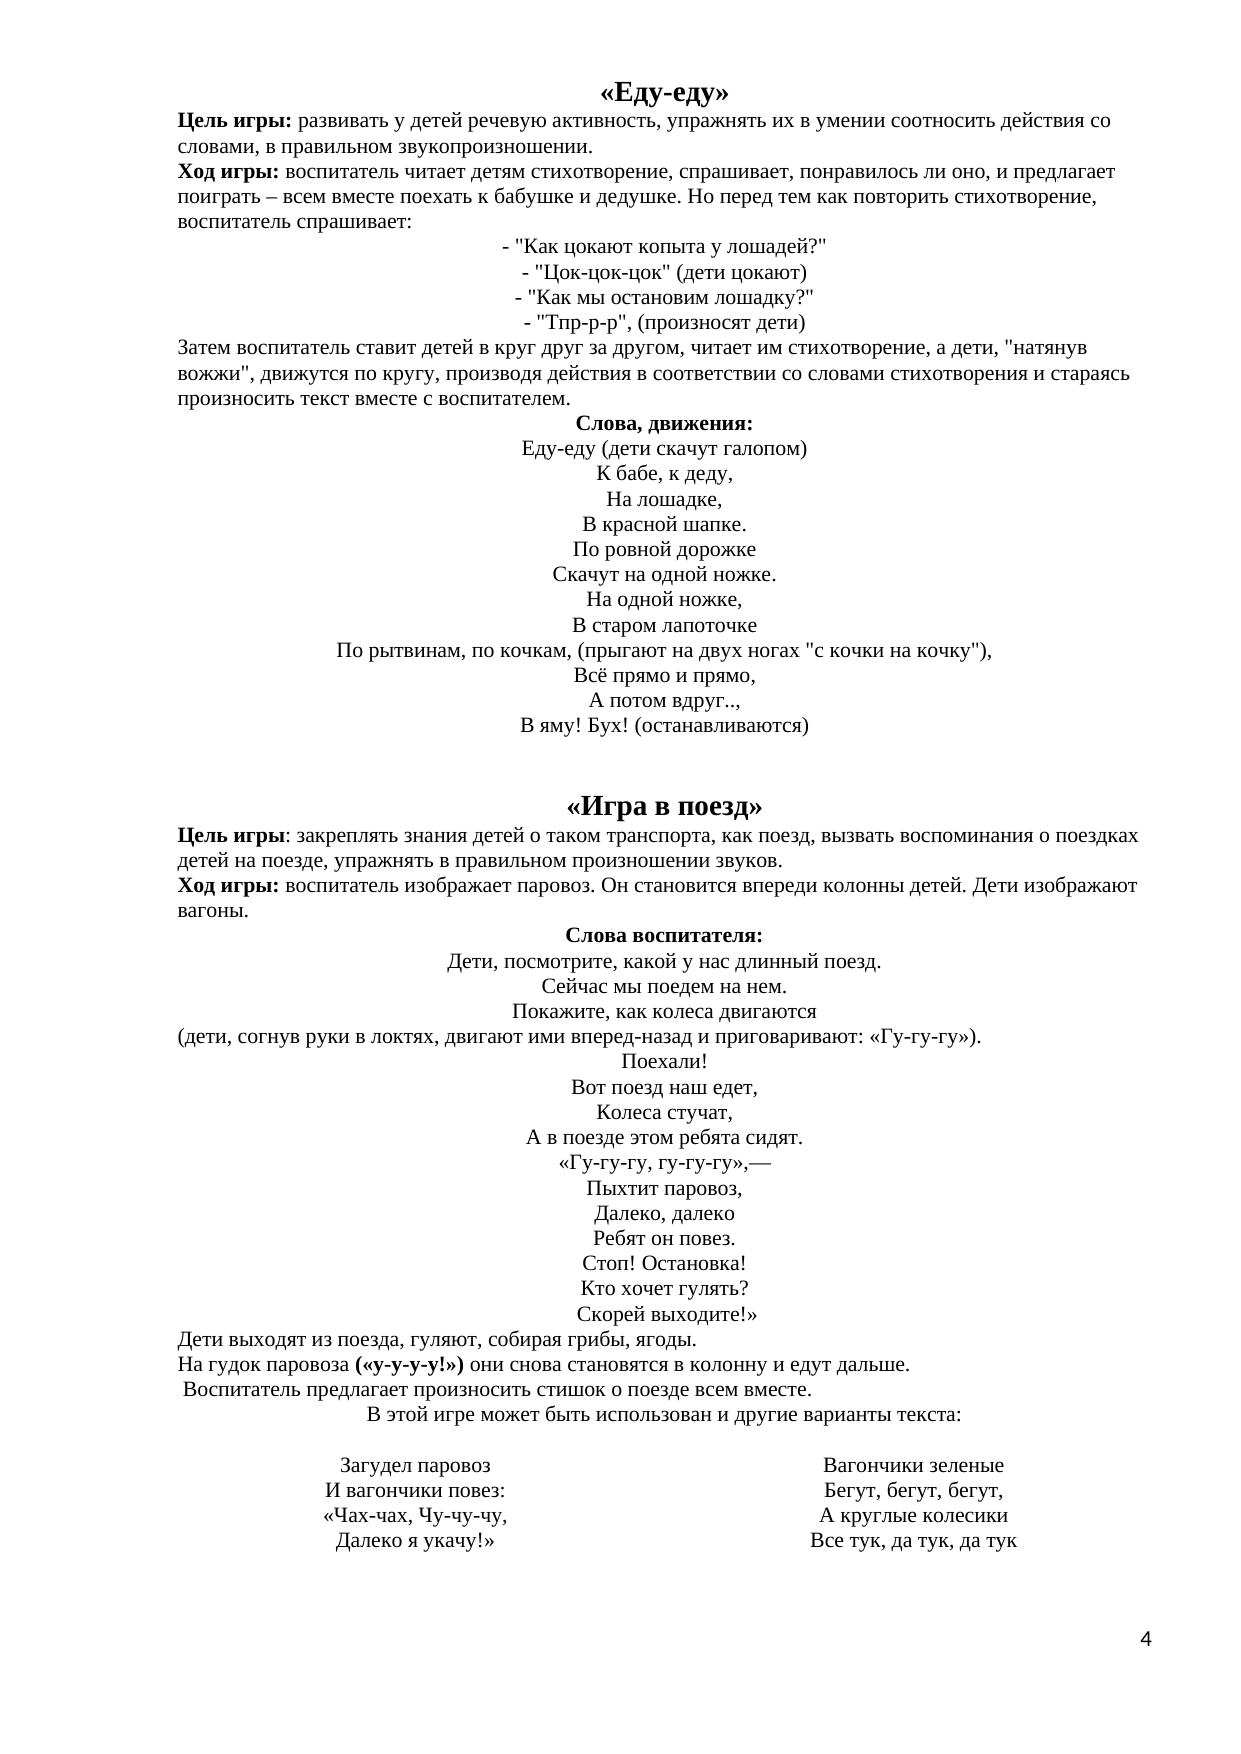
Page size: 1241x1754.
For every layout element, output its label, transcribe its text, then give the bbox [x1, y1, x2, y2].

text В яму! Бух! (останавливаются) [177, 712, 1152, 738]
text - "Тпр-р-р", (произносят дети) [177, 309, 1152, 334]
text Слова, движения: [177, 410, 1152, 435]
text «Игра в поезд» [177, 788, 1152, 822]
text Всё прямо и прямо, [177, 662, 1152, 687]
text Сейчас мы поедем на нем. [177, 973, 1152, 998]
text Дети выходят из поезда, гуляют, собирая грибы, ягоды. [177, 1326, 1152, 1351]
text В старом лапоточке [177, 612, 1152, 637]
text Колеса стучат, [177, 1099, 1152, 1124]
text А в поезде этом ребята сидят. [177, 1124, 1152, 1149]
text Стоп! Остановка! [177, 1250, 1152, 1275]
text Затем воспитатель ставит детей в круг друг за другом, читает им стихотворение, а дети, "натянув вожжи", движутся по кругу, производя действия в соответствии со словами стихотворения и стараясь произносить текст вместе с воспитателем. [177, 334, 1152, 410]
text На одной ножке, [177, 586, 1152, 612]
text Пыхтит паровоз, [177, 1174, 1152, 1200]
text А потом вдруг.., [177, 687, 1152, 712]
text Дети, посмотрите, какой у нас длинный поезд. [177, 948, 1152, 973]
text Скорей выходите!» [177, 1301, 1152, 1326]
text В красной шапке. [177, 511, 1152, 536]
text Далеко, далеко [177, 1200, 1152, 1225]
text На лошадке, [177, 486, 1152, 511]
text На гудок паровоза («у-у-у-у!») они снова становятся в колонну и едут дальше. [177, 1351, 1152, 1376]
text По ровной дорожке [177, 536, 1152, 561]
text Еду-еду (дети скачут галопом) [177, 435, 1152, 460]
text По рытвинам, по кочкам, (прыгают на двух ногах "с кочки на кочку"), [177, 637, 1152, 662]
text Ход игры: воспитатель читает детям стихотворение, спрашивает, понравилось ли оно, и предлагает поиграть – всем вместе поехать к бабушке и дедушке. Но перед тем как повторить стихотворение, воспитатель спрашивает: [177, 158, 1152, 233]
table_header Загудел паровоз И вагончики повез: «Чах-чах, Чу-чу-чу, Далеко я укачу!» [166, 1452, 664, 1578]
text Цель игры: развивать у детей речевую активность, упражнять их в умении соотносить действия со словами, в правильном звукопроизношении. [177, 107, 1152, 158]
text Ход игры: воспитатель изображает паровоз. Он становится впереди колонны детей. Дети изображают вагоны. [177, 872, 1152, 922]
text К бабе, к деду, [177, 460, 1152, 486]
text Ребят он повез. [177, 1225, 1152, 1250]
text Слова воспитателя: [177, 922, 1152, 948]
text - "Как цокают копыта у лошадей?" [177, 233, 1152, 259]
text - "Цок-цок-цок" (дети цокают) [177, 259, 1152, 284]
text «Еду-еду» [177, 74, 1152, 107]
text Покажите, как колеса двигаются [177, 998, 1152, 1023]
text Цель игры: закреплять знания детей о таком транспорта, как поезд, вызвать воспоминания о поездках детей на поезде, упражнять в правильном произношении звуков. [177, 822, 1152, 872]
text (дети, согнув руки в локтях, двигают ими вперед-назад и приговаривают: «Гу-гу-гу»). [177, 1023, 1152, 1048]
text В этой игре может быть использован и другие варианты текста: [177, 1401, 1152, 1427]
text Кто хочет гулять? [177, 1275, 1152, 1301]
text Скачут на одной ножке. [177, 561, 1152, 586]
text Воспитатель предлагает произносить стишок о поезде всем вместе. [177, 1376, 1152, 1401]
text Вот поезд наш едет, [177, 1074, 1152, 1099]
table_header Вагончики зеленые Бегут, бегут, бегут, А круглые колесики Все тук, да тук, да тук [664, 1452, 1163, 1578]
text - "Как мы остановим лошадку?" [177, 284, 1152, 309]
text Поехали! [177, 1048, 1152, 1074]
text «Гу-гу-гу, гу-гу-гу»,— [177, 1149, 1152, 1174]
